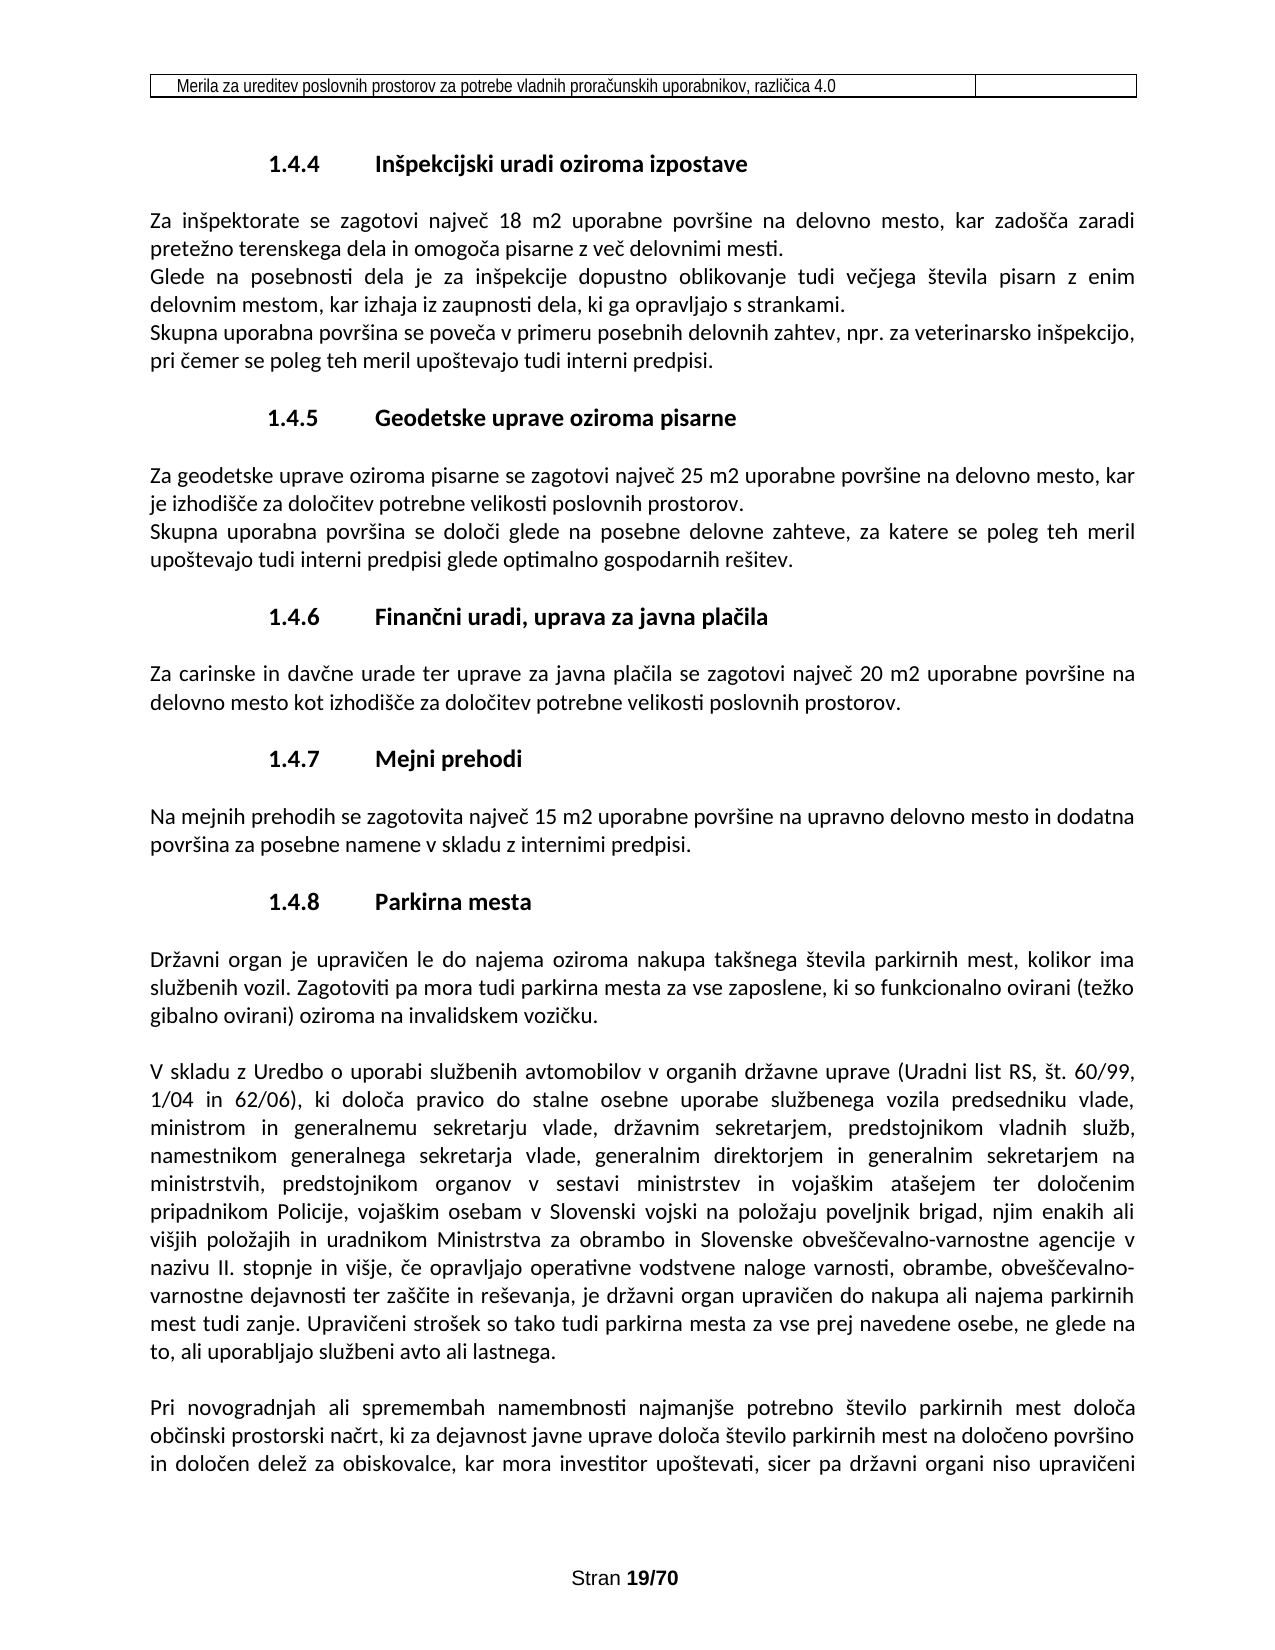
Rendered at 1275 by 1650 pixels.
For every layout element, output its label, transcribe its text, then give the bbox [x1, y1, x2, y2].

text V skladu z Uredbo o uporabi službenih avtomobilov v organih državne uprave (Uradni list RS, št. 60/99, 1/04 in 62/06), ki določa pravico do stalne osebne uporabe službenega vozila predsedniku vlade, ministrom in generalnemu sekretarju vlade, državnim sekretarjem, predstojnikom vladnih služb, namestnikom generalnega sekretarja vlade, generalnim direktorjem in generalnim sekretarjem na ministrstvih, predstojnikom organov v sestavi ministrstev in vojaškim atašejem ter določenim pripadnikom Policije, vojaškim osebam v Slovenski vojski na položaju poveljnik brigad, njim enakih ali višjih položajih in uradnikom Ministrstva za obrambo in Slovenske obveščevalno-varnostne agencije v nazivu II. stopnje in višje, če opravljajo operativne vodstvene naloge varnosti, obrambe, obveščevalno-varnostne dejavnosti ter zaščite in reševanja, je državni organ upravičen do nakupa ali najema parkirnih mest tudi zanje. Upravičeni strošek so tako tudi parkirna mesta za vse prej navedene osebe, ne glede na to, ali uporabljajo službeni avto ali lastnega. [150, 1057, 1137, 1365]
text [150, 1393, 1137, 1477]
text 1.4.4 Inšpekcijski uradi oziroma izpostave [150, 148, 1137, 178]
text Za inšpektorate se zagotovi največ uporabne površine na delovno mesto, kar zadošča zaradi pretežno terenskega dela in omogoča pisarne z več delovnimi mesti. [150, 206, 1137, 262]
text Na mejnih prehodih se zagotovita največ uporabne površine na upravno delovno mesto in dodatna površina za posebne namene v skladu z internimi predpisi. [150, 802, 1137, 858]
text Za carinske in davčne urade ter uprave za javna plačila se zagotovi največ uporabne površine na delovno mesto kot izhodišče za določitev potrebne velikosti poslovnih prostorov. [150, 659, 1137, 716]
list Mejni prehodi [268, 744, 1137, 774]
list Parkirna mesta [268, 886, 1137, 917]
text Skupna uporabna površina se določi glede na posebne delovne zahteve, za katere se poleg teh meril upoštevajo tudi interni predpisi glede optimalno gospodarnih rešitev. [150, 517, 1137, 573]
text Skupna uporabna površina se poveča v primeru posebnih delovnih zahtev, npr. za veterinarsko inšpekcijo, pri čemer se poleg teh meril upoštevajo tudi interni predpisi. [150, 318, 1137, 374]
text Za geodetske uprave oziroma pisarne se zagotovi največ uporabne površine na delovno mesto, kar je izhodišče za določitev potrebne velikosti poslovnih prostorov. [150, 461, 1137, 517]
list Finančni uradi, uprava za javna plačila [268, 601, 1137, 632]
text Državni organ je upravičen le do najema oziroma nakupa takšnega števila parkirnih mest, kolikor ima službenih vozil. Zagotoviti pa mora tudi parkirna mesta za vse zaposlene, ki so funkcionalno ovirani (težko gibalno ovirani) oziroma na invalidskem vozičku. [150, 945, 1137, 1029]
text Glede na posebnosti dela je za inšpekcije dopustno oblikovanje tudi večjega števila pisarn z enim delovnim mestom, kar izhaja iz zaupnosti dela, ki ga opravljajo s strankami. [150, 262, 1137, 318]
list Geodetske uprave oziroma pisarne [267, 402, 1137, 433]
